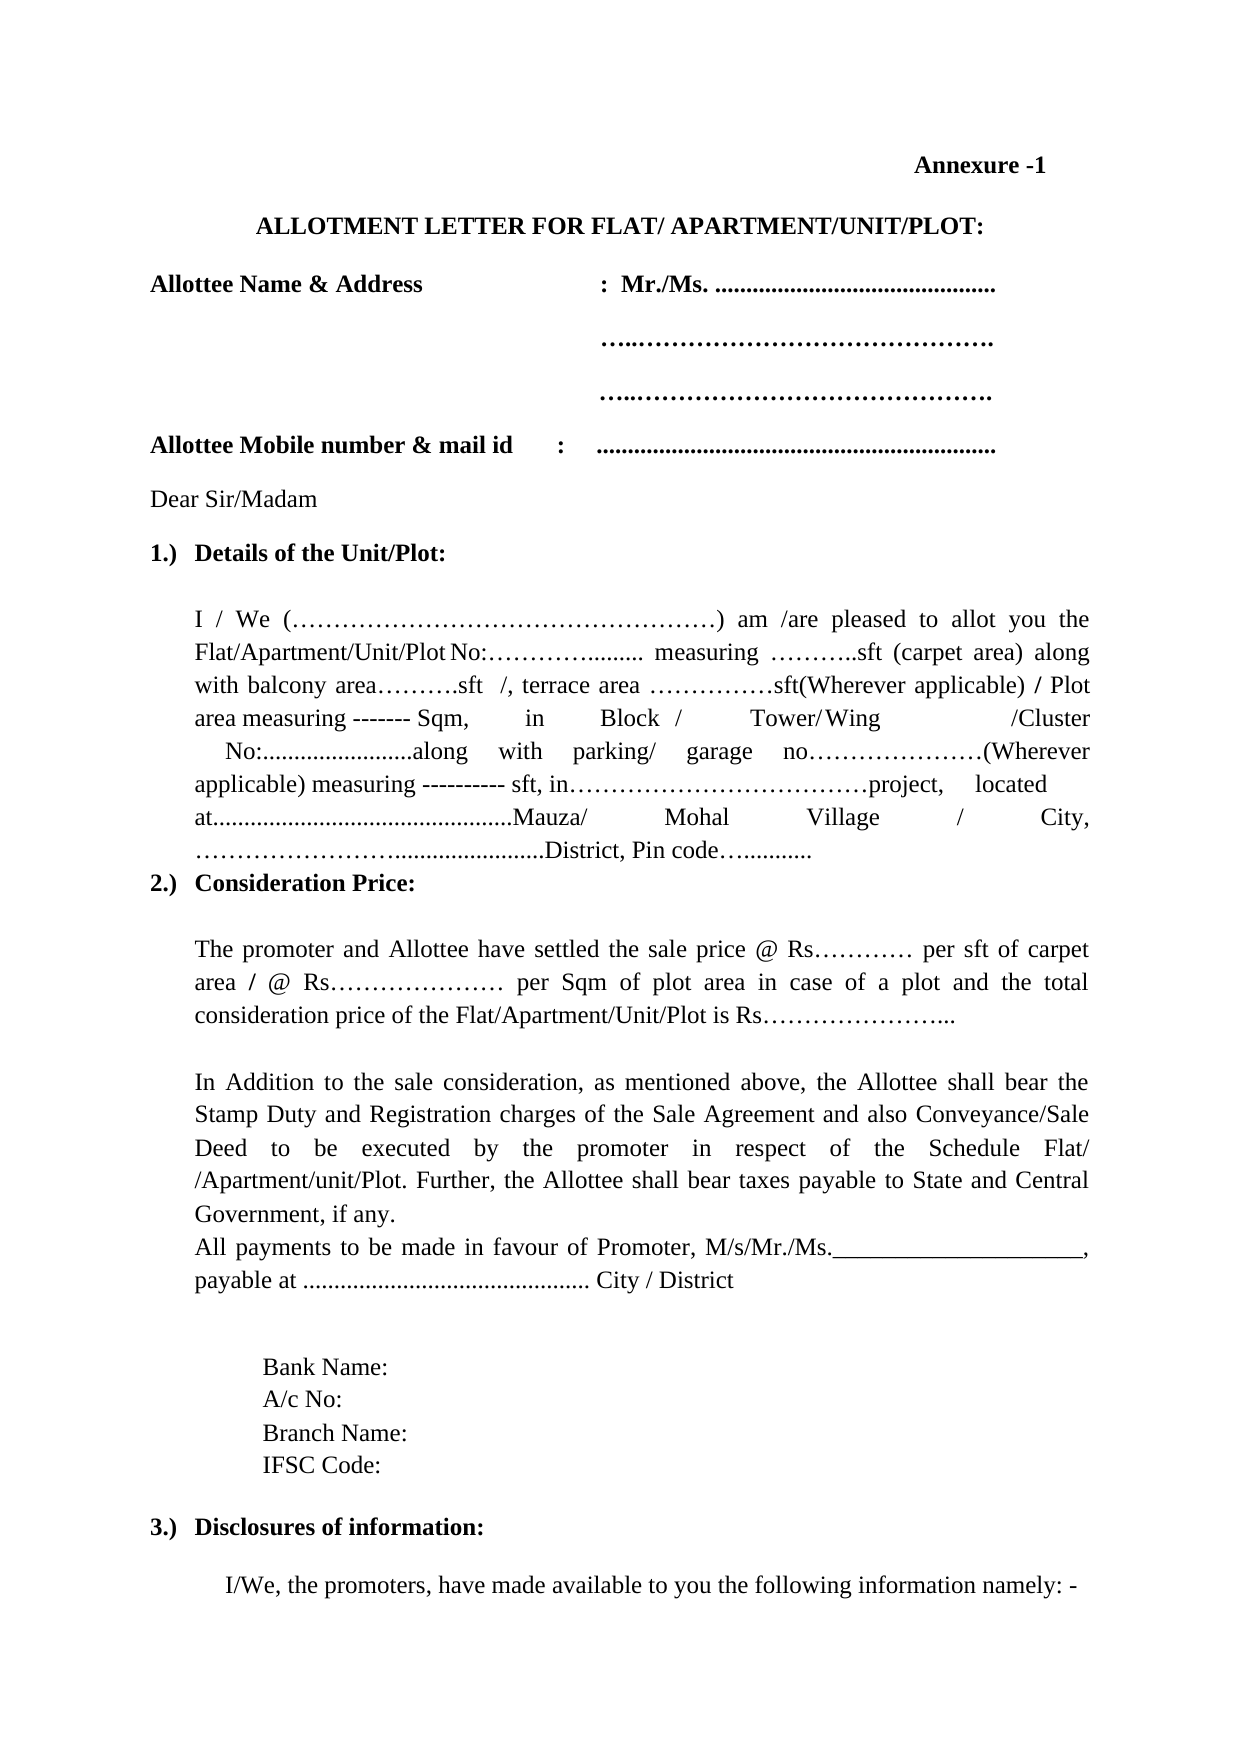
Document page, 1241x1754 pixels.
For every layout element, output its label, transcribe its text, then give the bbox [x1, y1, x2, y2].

list Details of the Unit/Plot: [150, 538, 1090, 567]
text ALLOTMENT LETTER FOR FLAT/ APARTMENT/UNIT/PLOT: [150, 211, 1090, 240]
text Annexure -1 [178, 150, 1046, 179]
text All payments to be made in favour of Promoter, M/s/Mr./Ms.____________________, payable at .............................................. City / District [194, 1232, 1090, 1293]
text A/c No: [262, 1384, 1090, 1413]
text …..……………………………………. [450, 377, 1090, 405]
text …..……………………………………. [150, 323, 1090, 352]
text I/We, the promoters, have made available to you the following information namely: - [225, 1570, 1090, 1599]
text I / We (……………………………………………) am /are pleased to allot you the Flat/Apartment/Unit/Plot No:…………......... measuring ………..sft (carpet area) along with balcony area……….sft /, terrace area ……………sft(Wherever applicable) / Plot area measuring ------- Sqm, in Block / Tower/ Wing /Cluster No:........................along with parking/ garage no…………………(Wherever applicable) measuring ---------- sft, in………………………………project, located at................................................Mauza/ Mohal Village / City, ……………………........................District, Pin code…........... [194, 604, 1090, 864]
text IFSC Code: [262, 1451, 1090, 1479]
text Dear Sir/Madam [150, 484, 1090, 513]
text Allottee Name & Address : Mr./Ms. ............................................. [150, 269, 1090, 298]
list Disclosures of information: [150, 1512, 1090, 1541]
text Bank Name: [262, 1352, 1090, 1380]
list Consideration Price: [150, 868, 1090, 897]
text The promoter and Allottee have settled the sale price @ Rs………… per sft of carpet area / @ Rs………………… per Sqm of plot area in case of a plot and the total consideration price of the Flat/Apartment/Unit/Plot is Rs…………………... [194, 934, 1090, 1029]
text In Addition to the sale consideration, as mentioned above, the Allottee shall bear the Stamp Duty and Registration charges of the Sale Agreement and also Conveyance/Sale Deed to be executed by the promoter in respect of the Schedule Flat/ /Apartment/unit/Plot. Further, the Allottee shall bear taxes payable to State and Central Government, if any. [194, 1067, 1090, 1227]
text Allottee Mobile number & mail id : ................................................................ [150, 431, 1090, 459]
text Branch Name: [262, 1418, 1090, 1446]
